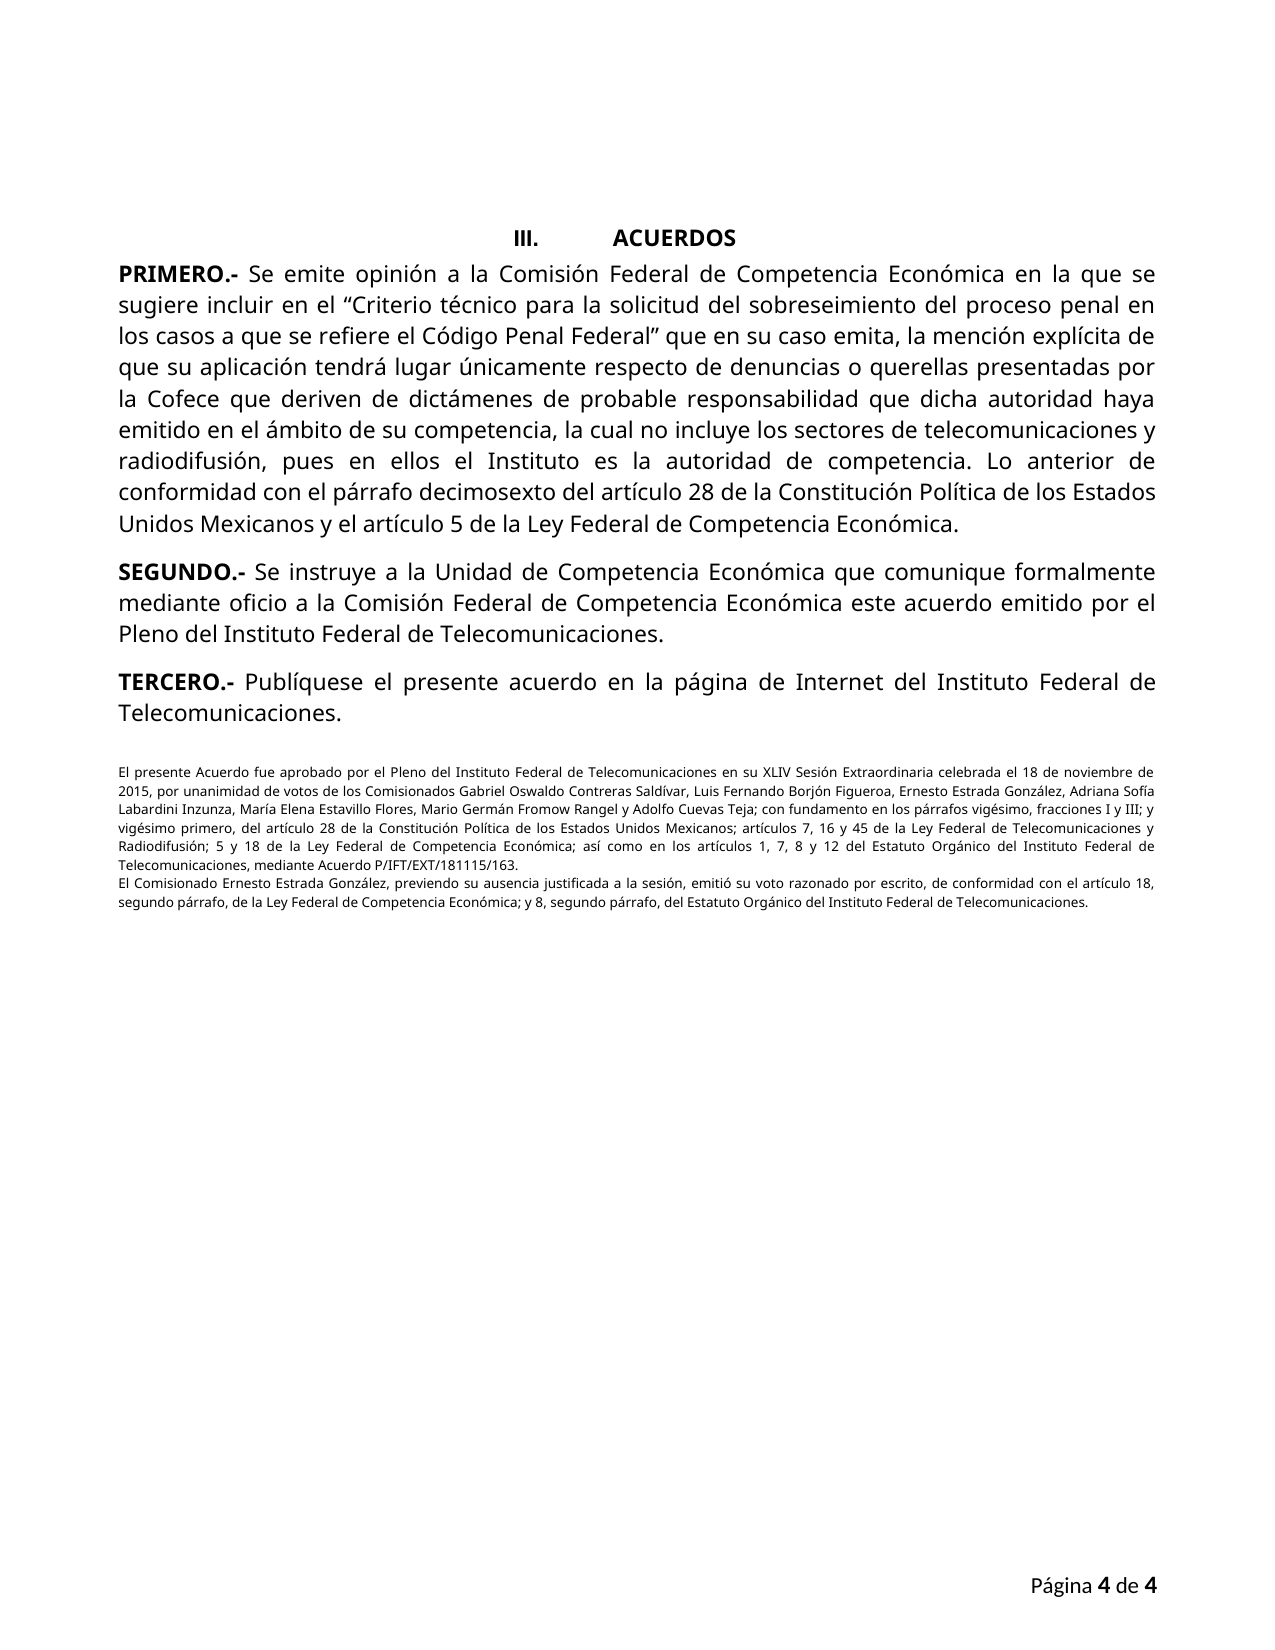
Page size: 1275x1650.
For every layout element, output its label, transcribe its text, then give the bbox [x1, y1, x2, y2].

text El presente Acuerdo fue aprobado por el Pleno del Instituto Federal de Telecomunicaciones en su XLIV Sesión Extraordinaria celebrada el 18 de noviembre de 2015, por unanimidad de votos de los Comisionados Gabriel Oswaldo Contreras Saldívar, Luis Fernando Borjón Figueroa, Ernesto Estrada González, Adriana Sofía Labardini Inzunza, María Elena Estavillo Flores, Mario Germán Fromow Rangel y Adolfo Cuevas Teja; con fundamento en los párrafos vigésimo, fracciones I y III; y vigésimo primero, del artículo 28 de la Constitución Política de los Estados Unidos Mexicanos; artículos 7, 16 y 45 de la Ley Federal de Telecomunicaciones y Radiodifusión; 5 y 18 de la Ley Federal de Competencia Económica; así como en los artículos 1, 7, 8 y 12 del Estatuto Orgánico del Instituto Federal de Telecomunicaciones, mediante Acuerdo P/IFT/EXT/181115/163. [118, 763, 1157, 874]
text SEGUNDO.- Se instruye a la Unidad de Competencia Económica que comunique formalmente mediante oficio a la Comisión Federal de Competencia Económica este acuerdo emitido por el Pleno del Instituto Federal de Telecomunicaciones. [118, 555, 1157, 649]
text TERCERO.- Publíquese el presente acuerdo en la página de Internet del Instituto Federal de Telecomunicaciones. [118, 666, 1157, 728]
subtitle ACUERDOS [118, 222, 1157, 253]
text El Comisionado Ernesto Estrada González, previendo su ausencia justificada a la sesión, emitió su voto razonado por escrito, de conformidad con el artículo 18, segundo párrafo, de la Ley Federal de Competencia Económica; y 8, segundo párrafo, del Estatuto Orgánico del Instituto Federal de Telecomunicaciones. [118, 874, 1157, 911]
text PRIMERO.- Se emite opinión a la Comisión Federal de Competencia Económica en la que se sugiere incluir en el “Criterio técnico para la solicitud del sobreseimiento del proceso penal en los casos a que se refiere el Código Penal Federal” que en su caso emita, la mención explícita de que su aplicación tendrá lugar únicamente respecto de denuncias o querellas presentadas por la Cofece que deriven de dictámenes de probable responsabilidad que dicha autoridad haya emitido en el ámbito de su competencia, la cual no incluye los sectores de telecomunicaciones y radiodifusión, pues en ellos el Instituto es la autoridad de competencia. Lo anterior de conformidad con el párrafo decimosexto del artículo 28 de la Constitución Política de los Estados Unidos Mexicanos y el artículo 5 de la Ley Federal de Competencia Económica. [118, 257, 1157, 539]
